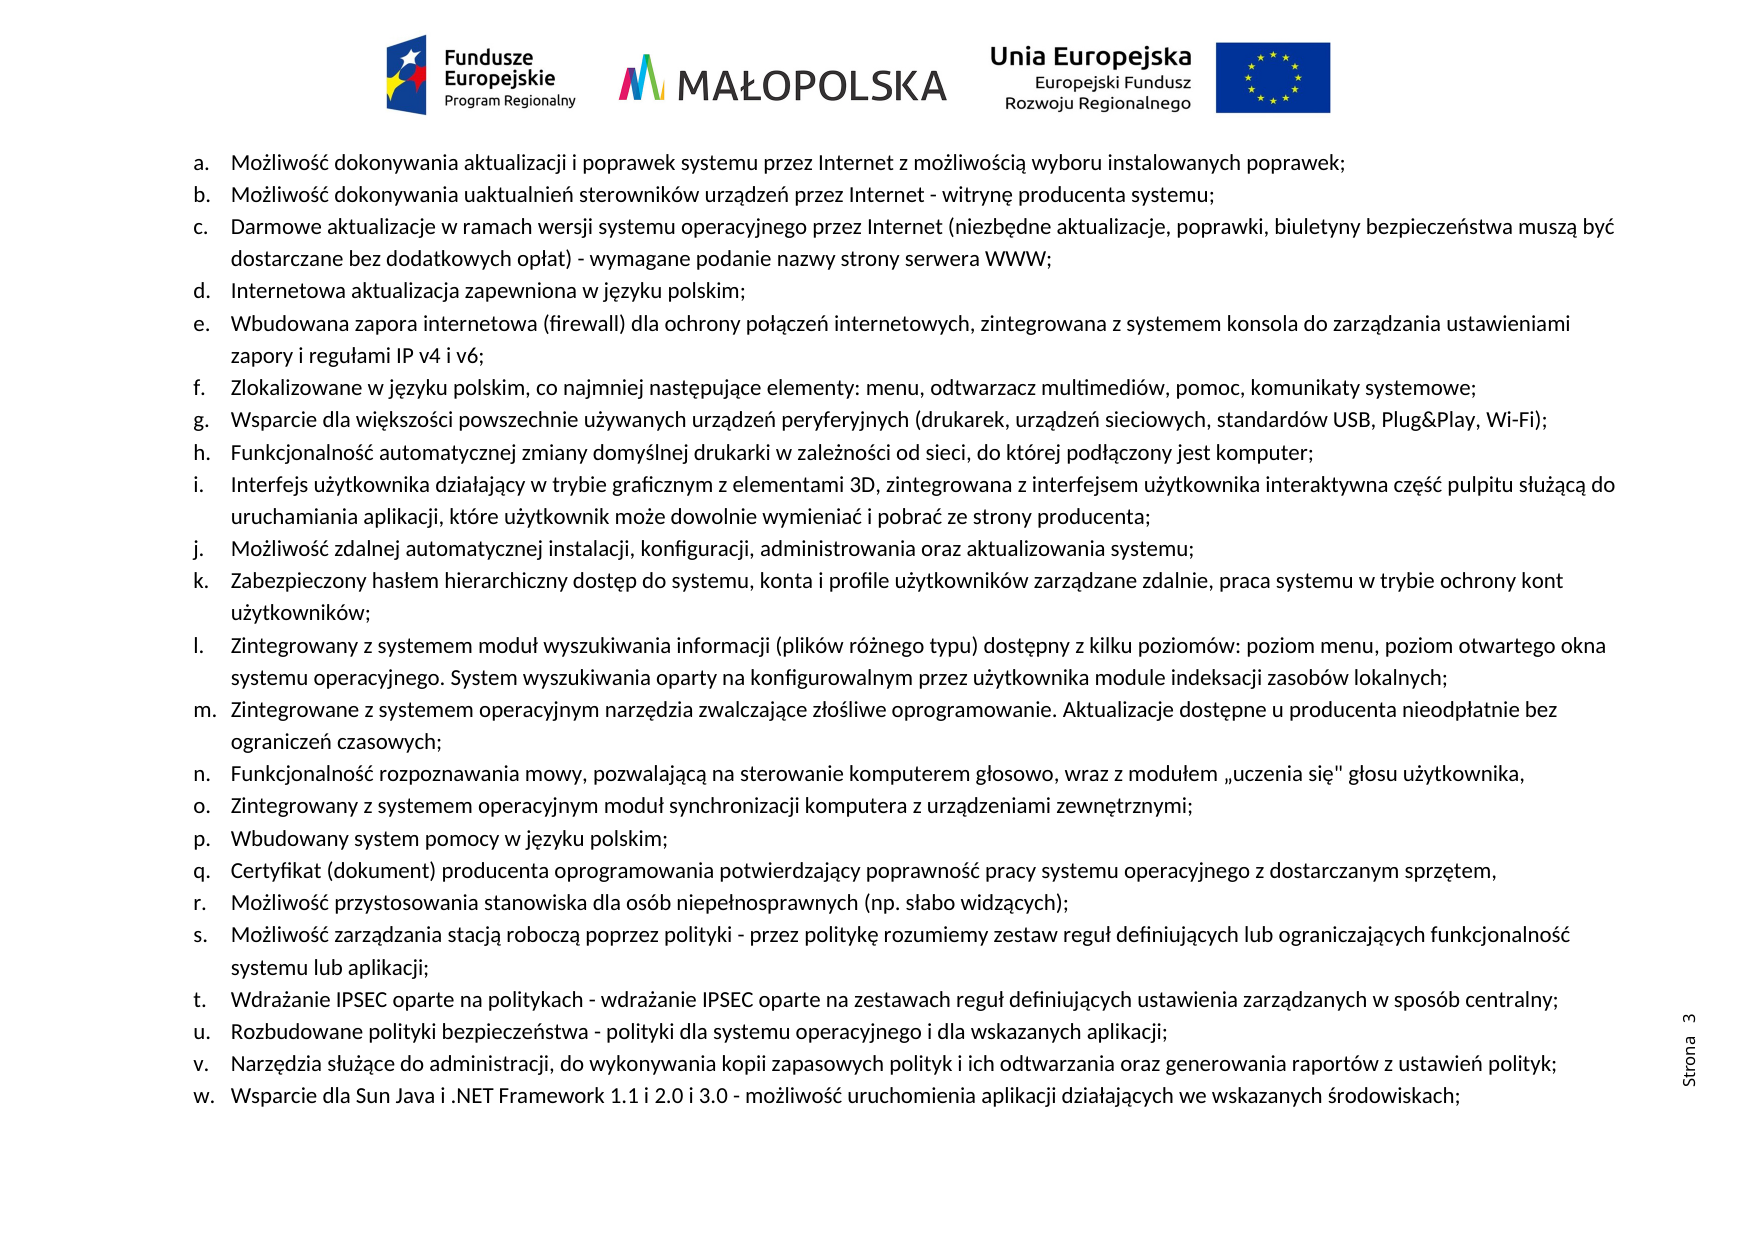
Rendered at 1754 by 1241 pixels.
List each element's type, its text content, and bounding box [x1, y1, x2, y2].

list Internetowa aktualizacja zapewniona w języku polskim; [193, 277, 1636, 305]
list Funkcjonalność automatycznej zmiany domyślnej drukarki w zależności od sieci, do której podłączony jest komputer; [193, 438, 1636, 466]
list Wsparcie dla Sun Java i .NET Framework 1.1 i 2.0 i 3.0 - możliwość uruchomienia aplikacji działających we wskazanych środowiskach; [193, 1081, 1636, 1109]
list Możliwość zarządzania stacją roboczą poprzez polityki - przez politykę rozumiemy zestaw reguł definiujących lub ograniczających funkcjonalność systemu lub aplikacji; [193, 920, 1636, 981]
list Wbudowany system pomocy w języku polskim; [193, 824, 1636, 852]
list Wsparcie dla większości powszechnie używanych urządzeń peryferyjnych (drukarek, urządzeń sieciowych, standardów USB, Plug&Play, Wi-Fi); [193, 405, 1636, 433]
list Zintegrowane z systemem operacyjnym narzędzia zwalczające złośliwe oprogramowanie. Aktualizacje dostępne u producenta nieodpłatnie bez ograniczeń czasowych; [193, 695, 1636, 755]
list Funkcjonalność rozpoznawania mowy, pozwalającą na sterowanie komputerem głosowo, wraz z modułem „uczenia się" głosu użytkownika, [193, 759, 1636, 787]
list Zintegrowany z systemem operacyjnym moduł synchronizacji komputera z urządzeniami zewnętrznymi; [193, 792, 1636, 820]
list Możliwość przystosowania stanowiska dla osób niepełnosprawnych (np. słabo widzących); [193, 888, 1636, 916]
list Zintegrowany z systemem moduł wyszukiwania informacji (plików różnego typu) dostępny z kilku poziomów: poziom menu, poziom otwartego okna systemu operacyjnego. System wyszukiwania oparty na konfigurowalnym przez użytkownika module indeksacji zasobów lokalnych; [193, 631, 1636, 691]
list Narzędzia służące do administracji, do wykonywania kopii zapasowych polityk i ich odtwarzania oraz generowania raportów z ustawień polityk; [193, 1049, 1636, 1077]
list Możliwość dokonywania aktualizacji i poprawek systemu przez Internet z możliwością wyboru instalowanych poprawek; [193, 148, 1636, 176]
list Możliwość dokonywania uaktualnień sterowników urządzeń przez Internet - witrynę producenta systemu; [193, 180, 1636, 208]
list Zabezpieczony hasłem hierarchiczny dostęp do systemu, konta i profile użytkowników zarządzane zdalnie, praca systemu w trybie ochrony kont użytkowników; [193, 566, 1636, 627]
list Rozbudowane polityki bezpieczeństwa - polityki dla systemu operacyjnego i dla wskazanych aplikacji; [193, 1017, 1636, 1045]
list Certyfikat (dokument) producenta oprogramowania potwierdzający poprawność pracy systemu operacyjnego z dostarczanym sprzętem, [193, 856, 1636, 884]
list Interfejs użytkownika działający w trybie graficznym z elementami 3D, zintegrowana z interfejsem użytkownika interaktywna część pulpitu służącą do uruchamiania aplikacji, które użytkownik może dowolnie wymieniać i pobrać ze strony producenta; [193, 470, 1636, 530]
list Darmowe aktualizacje w ramach wersji systemu operacyjnego przez Internet (niezbędne aktualizacje, poprawki, biuletyny bezpieczeństwa muszą być dostarczane bez dodatkowych opłat) - wymagane podanie nazwy strony serwera WWW; [193, 212, 1636, 272]
list Możliwość zdalnej automatycznej instalacji, konfiguracji, administrowania oraz aktualizowania systemu; [193, 534, 1636, 562]
list Wbudowana zapora internetowa (firewall) dla ochrony połączeń internetowych, zintegrowana z systemem konsola do zarządzania ustawieniami zapory i regułami IP v4 i v6; [193, 309, 1636, 369]
list Zlokalizowane w języku polskim, co najmniej następujące elementy: menu, odtwarzacz multimediów, pomoc, komunikaty systemowe; [193, 373, 1636, 401]
picture [385, 30, 1331, 120]
list Wdrażanie IPSEC oparte na politykach - wdrażanie IPSEC oparte na zestawach reguł definiujących ustawienia zarządzanych w sposób centralny; [193, 985, 1636, 1013]
